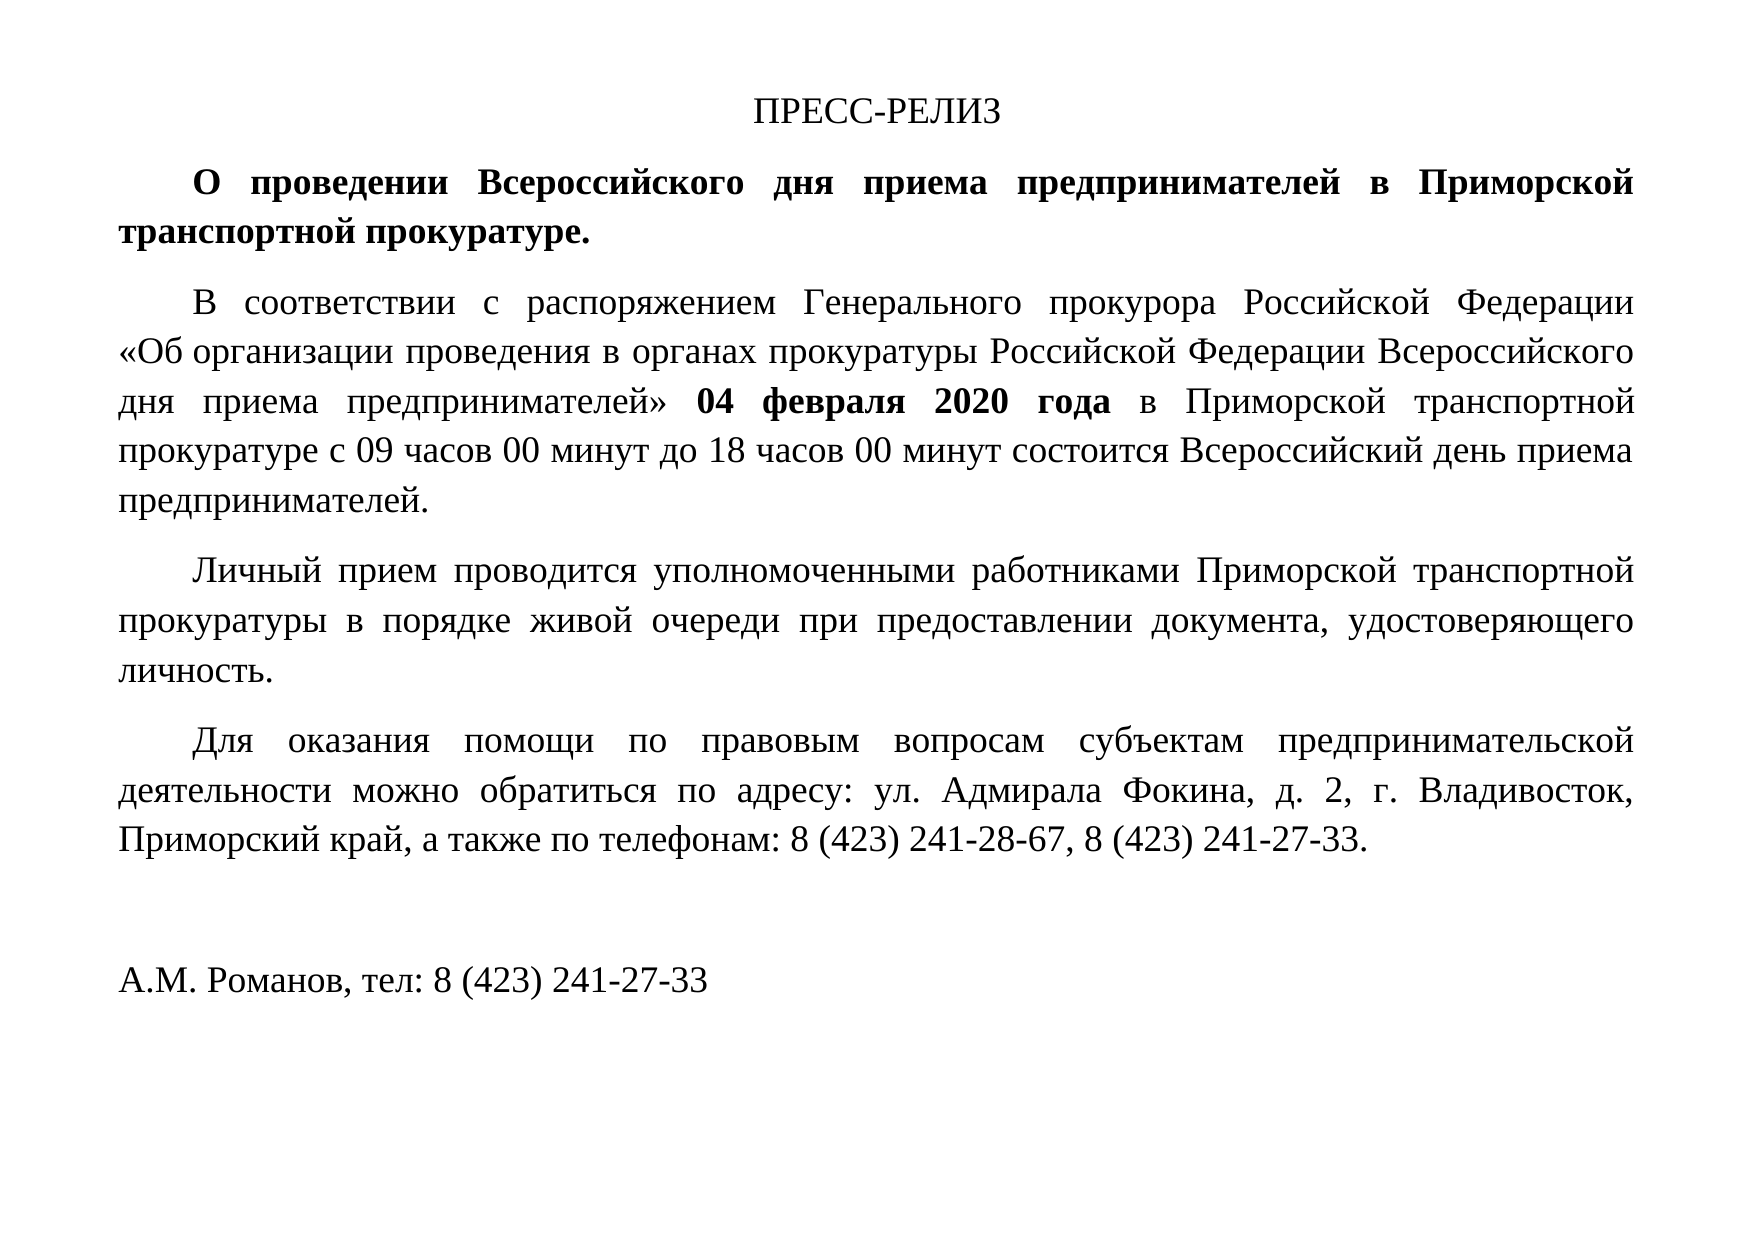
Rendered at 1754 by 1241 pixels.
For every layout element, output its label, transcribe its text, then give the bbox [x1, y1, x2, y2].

text В соответствии с распоряжением Генерального прокурора Российской Федерации «Об организации проведения в органах прокуратуры Российской Федерации Всероссийского дня приема предпринимателей» 04 февраля 2020 года в Приморской транспортной прокуратуре с 09 часов 00 минут до 18 часов 00 минут состоится Всероссийский день приема предпринимателей. [118, 279, 1636, 521]
text ПРЕСС-РЕЛИЗ [118, 89, 1636, 132]
text О проведении Всероссийского дня приема предпринимателей в Приморской транспортной прокуратуре. [118, 159, 1636, 252]
text А.М. Романов, тел: 8 (423) 241-27-33 [118, 957, 1636, 1001]
text Для оказания помощи по правовым вопросам субъектам предпринимательской деятельности можно обратиться по адресу: ул. Адмирала Фокина, д. 2, г. Владивосток, Приморский край, а также по телефонам: 8 (423) 241-28-67, 8 (423) 241-27-33. [118, 717, 1636, 860]
text Личный прием проводится уполномоченными работниками Приморской транспортной прокуратуры в порядке живой очереди при предоставлении документа, удостоверяющего личность. [118, 548, 1636, 690]
